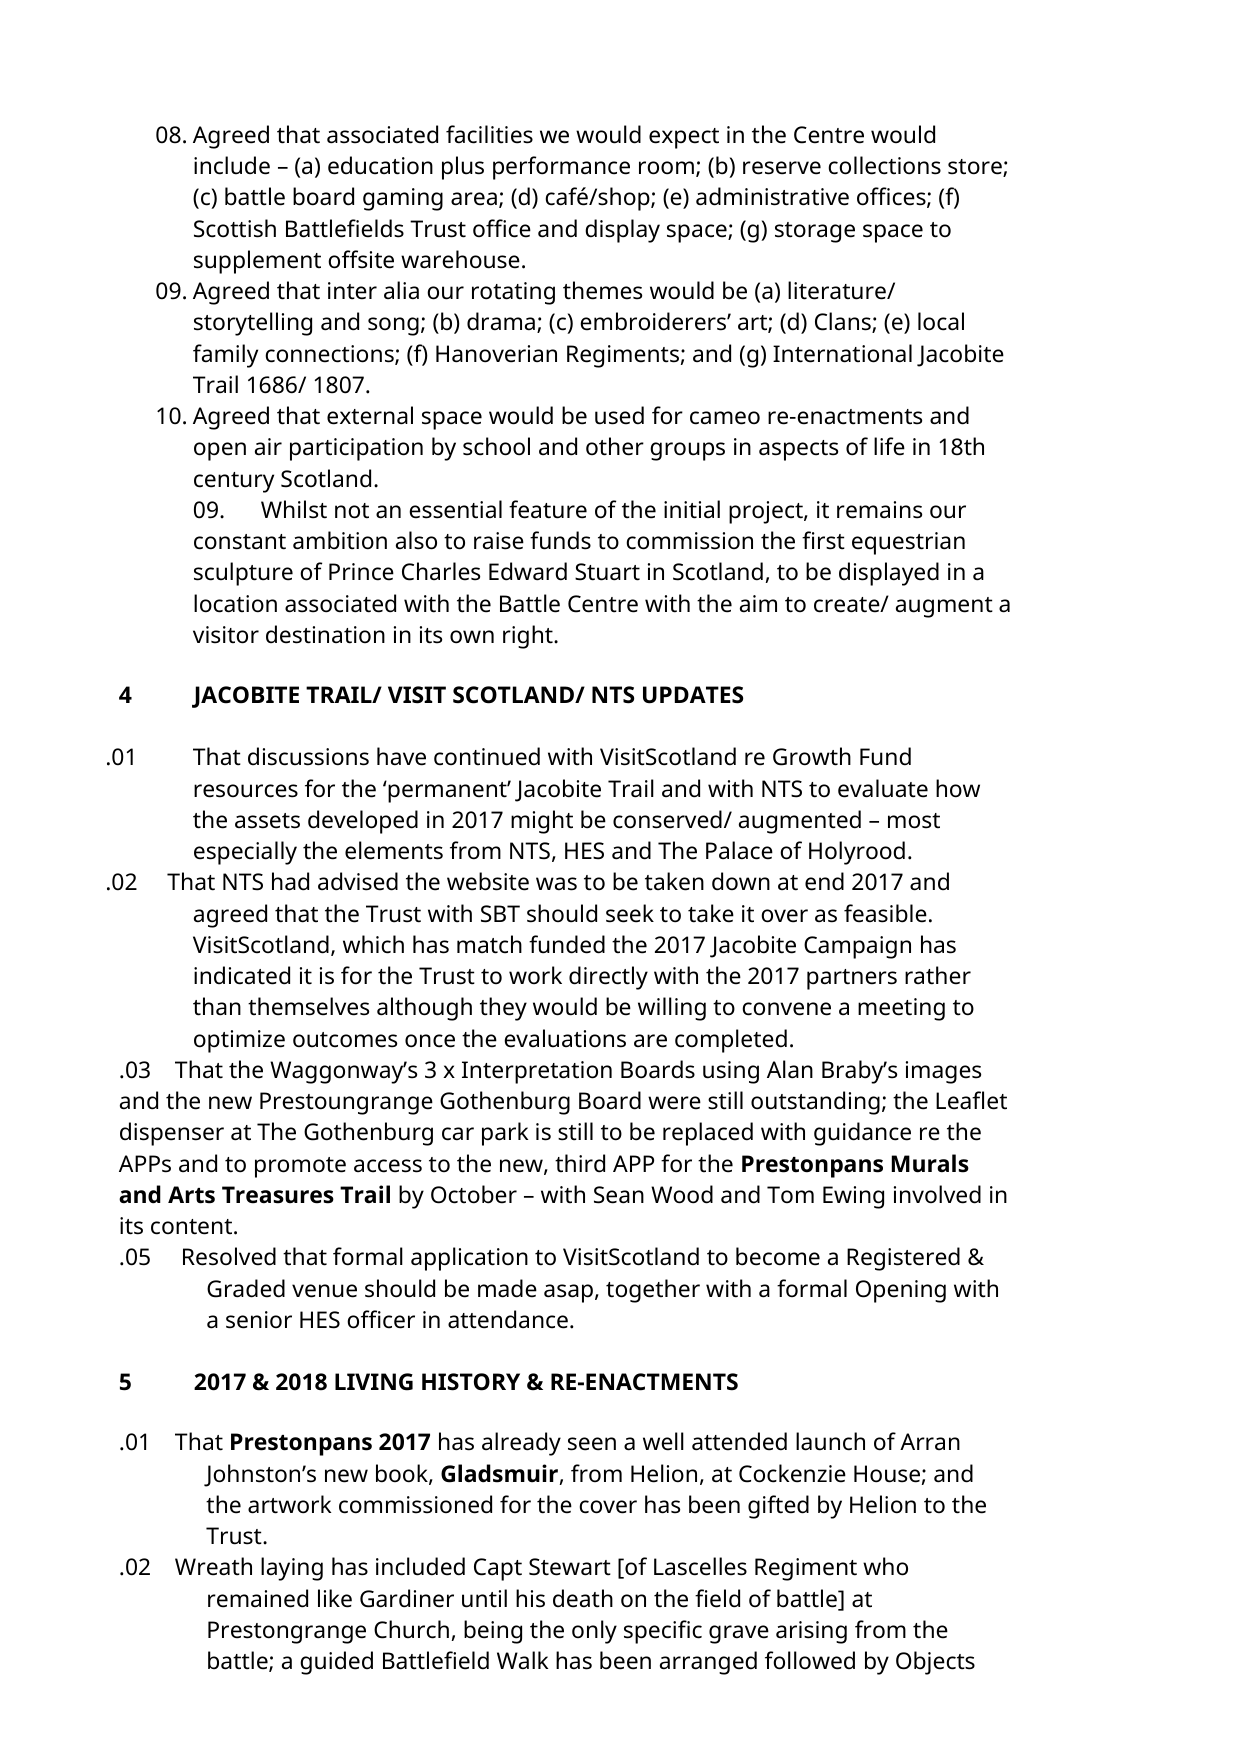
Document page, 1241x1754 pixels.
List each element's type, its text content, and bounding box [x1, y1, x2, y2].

text 09. Whilst not an essential feature of the initial project, it remains our constant ambition also to raise funds to commission the first equestrian sculpture of Prince Charles Edward Stuart in Scotland, to be displayed in a location associated with the Battle Centre with the aim to create/ augment a visitor destination in its own right. [193, 494, 1013, 650]
list Agreed that external space would be used for cameo re-enactments and open air participation by school and other groups in aspects of life in 18th century Scotland. [155, 400, 1013, 494]
text 4 JACOBITE TRAIL/ VISIT SCOTLAND/ NTS UPDATES [119, 679, 1013, 710]
list Agreed that associated facilities we would expect in the Centre would include – (a) education plus performance room; (b) reserve collections store; (c) battle board gaming area; (d) café/shop; (e) administrative offices; (f) Scottish Battlefields Trust office and display space; (g) storage space to supplement offsite warehouse. [155, 119, 1013, 275]
text 5 2017 & 2018 LIVING HISTORY & RE-ENACTMENTS [119, 1366, 1013, 1397]
list Agreed that inter alia our rotating themes would be (a) literature/ storytelling and song; (b) drama; (c) embroiderers’ art; (d) Clans; (e) local family connections; (f) Hanoverian Regiments; and (g) International Jacobite Trail 1686/ 1807. [155, 275, 1013, 400]
text .03 That the Waggonway’s 3 x Interpretation Boards using Alan Braby’s images and the new Prestoungrange Gothenburg Board were still outstanding; the Leaflet dispenser at The Gothenburg car park is still to be replaced with guidance re the APPs and to promote access to the new, third APP for the Prestonpans Murals and Arts Treasures Trail by October – with Sean Wood and Tom Ewing involved in its content. [119, 1054, 1013, 1241]
text .02 That NTS had advised the website was to be taken down at end 2017 and agreed that the Trust with SBT should seek to take it over as feasible. VisitScotland, which has match funded the 2017 Jacobite Campaign has indicated it is for the Trust to work directly with the 2017 partners rather than themselves although they would be willing to convene a meeting to optimize outcomes once the evaluations are completed. [105, 866, 1013, 1054]
text .05 Resolved that formal application to VisitScotland to become a Registered & Graded venue should be made asap, together with a formal Opening with a senior HES officer in attendance. [119, 1241, 1013, 1335]
text .01 That discussions have continued with VisitScotland re Growth Fund resources for the ‘permanent’ Jacobite Trail and with NTS to evaluate how the assets developed in 2017 might be conserved/ augmented – most especially the elements from NTS, HES and The Palace of Holyrood. [105, 741, 1013, 866]
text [119, 1551, 1013, 1676]
text .01 That Prestonpans 2017 has already seen a well attended launch of Arran Johnston’s new book, Gladsmuir, from Helion, at Cockenzie House; and the artwork commissioned for the cover has been gifted by Helion to the Trust. [119, 1426, 1013, 1551]
